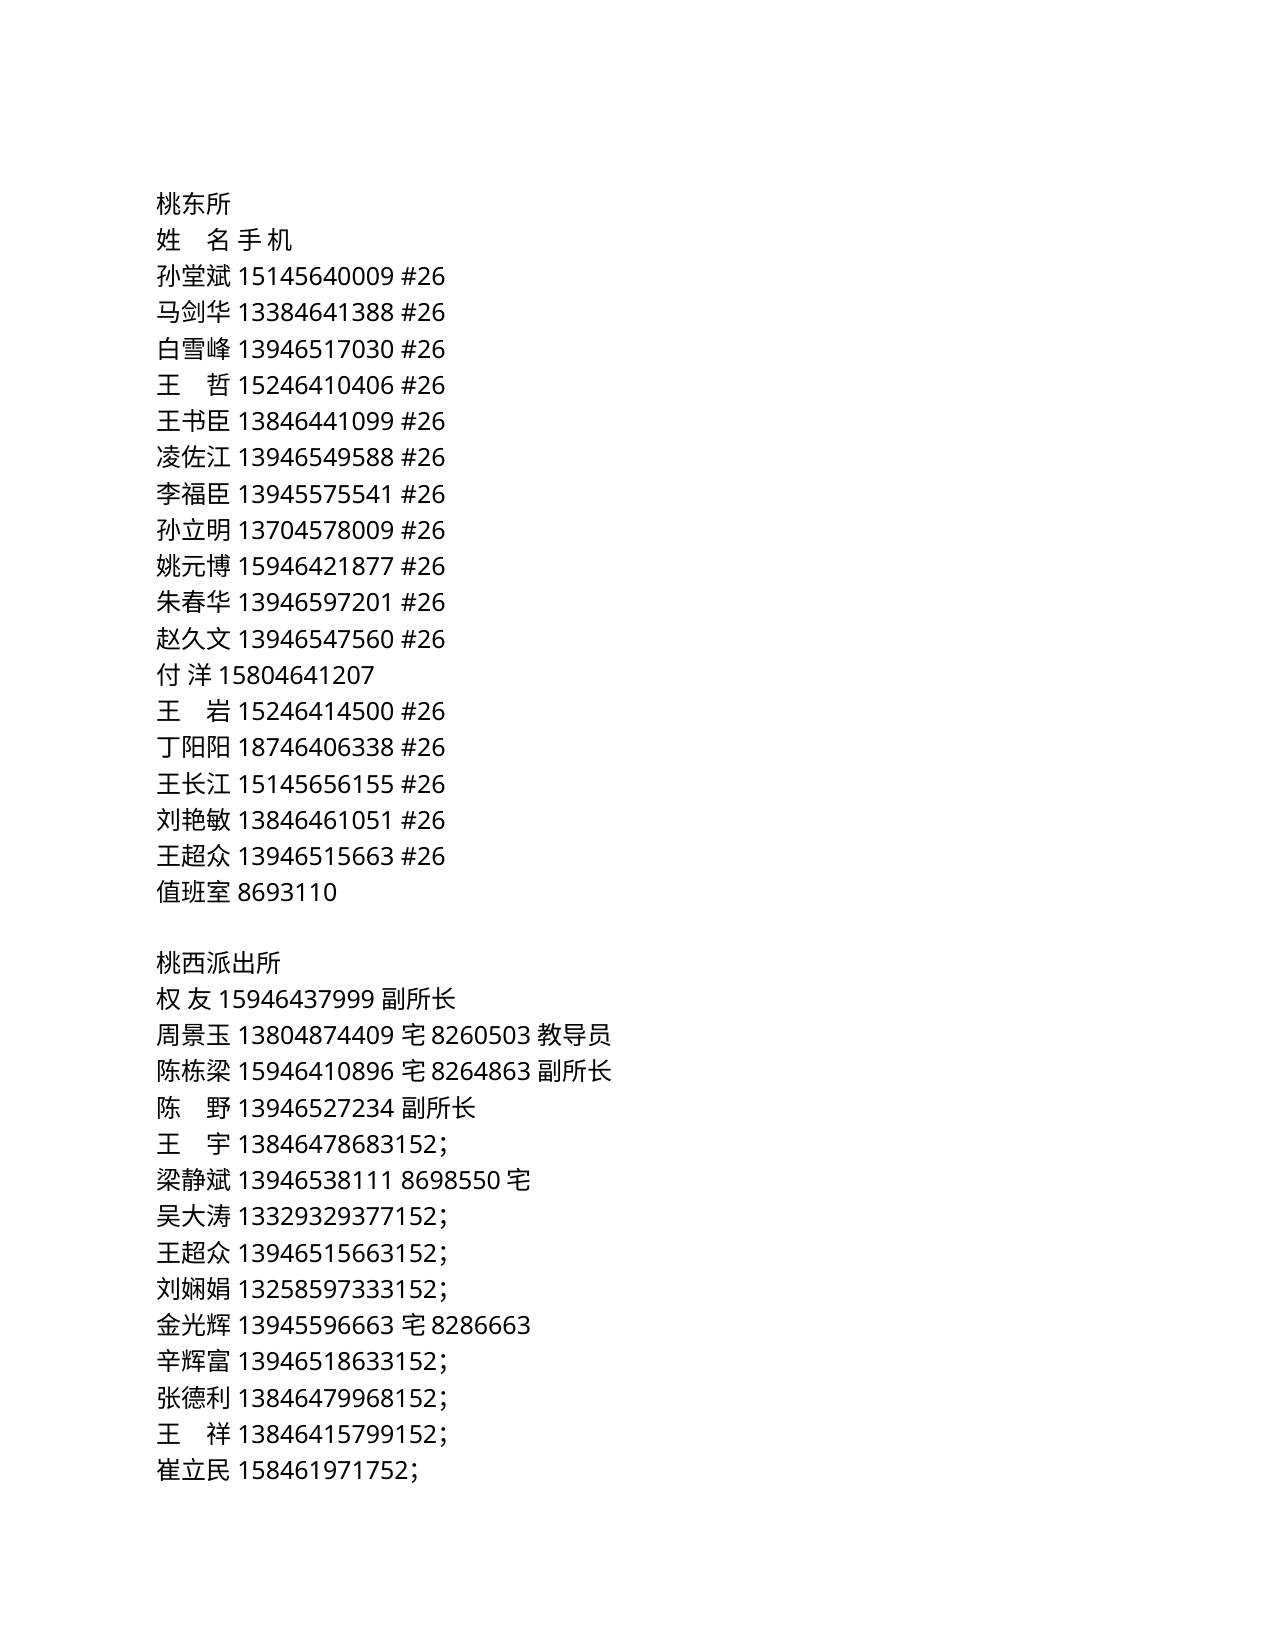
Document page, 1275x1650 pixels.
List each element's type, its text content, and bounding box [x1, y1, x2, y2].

text 付 洋 15804641207 [156, 655, 1118, 692]
text 王 祥 13846415799152； [156, 1414, 1118, 1451]
text 梁静斌 13946538111 8698550宅 [156, 1161, 1118, 1197]
text 凌佐江 13946549588 #26 [156, 438, 1118, 474]
text 李福臣 13945575541 #26 [156, 474, 1118, 510]
text 王 岩 15246414500 #26 [156, 692, 1118, 728]
text 王超众 13946515663 #26 [156, 837, 1118, 873]
text 陈栋梁 15946410896 宅8264863 副所长 [156, 1052, 1118, 1088]
text 吴大涛 13329329377152； [156, 1197, 1118, 1233]
text 孙立明 13704578009 #26 [156, 510, 1118, 547]
text 王长江 15145656155 #26 [156, 764, 1118, 800]
text 桃西派出所 [156, 943, 1118, 979]
text 白雪峰 13946517030 #26 [156, 329, 1118, 365]
text 权 友 15946437999 副所长 [156, 979, 1118, 1016]
text 王书臣 13846441099 #26 [156, 402, 1118, 438]
text 姓 名 手 机 [156, 220, 1118, 257]
text 值班室 8693110 [156, 873, 1118, 909]
text 金光辉 13945596663 宅8286663 [156, 1306, 1118, 1342]
text 陈 野 13946527234 副所长 [156, 1088, 1118, 1124]
text 马剑华 13384641388 #26 [156, 293, 1118, 329]
text 辛辉富 13946518633152； [156, 1342, 1118, 1378]
text 崔立民 158461971752； [156, 1451, 1118, 1487]
text 王 哲 15246410406 #26 [156, 365, 1118, 402]
text 周景玉 13804874409 宅8260503 教导员 [156, 1016, 1118, 1052]
text 丁阳阳 18746406338 #26 [156, 728, 1118, 764]
text 王超众 13946515663152； [156, 1233, 1118, 1269]
text 朱春华 13946597201 #26 [156, 583, 1118, 619]
text 桃东所 [156, 184, 1118, 220]
text 刘艳敏 13846461051 #26 [156, 800, 1118, 837]
text 刘娴娟 13258597333152； [156, 1269, 1118, 1306]
text 赵久文 13946547560 #26 [156, 619, 1118, 655]
text 孙堂斌 15145640009 #26 [156, 257, 1118, 293]
text 姚元博 15946421877 #26 [156, 547, 1118, 583]
text 张德利 13846479968152； [156, 1378, 1118, 1414]
text 王 宇 13846478683152； [156, 1124, 1118, 1161]
